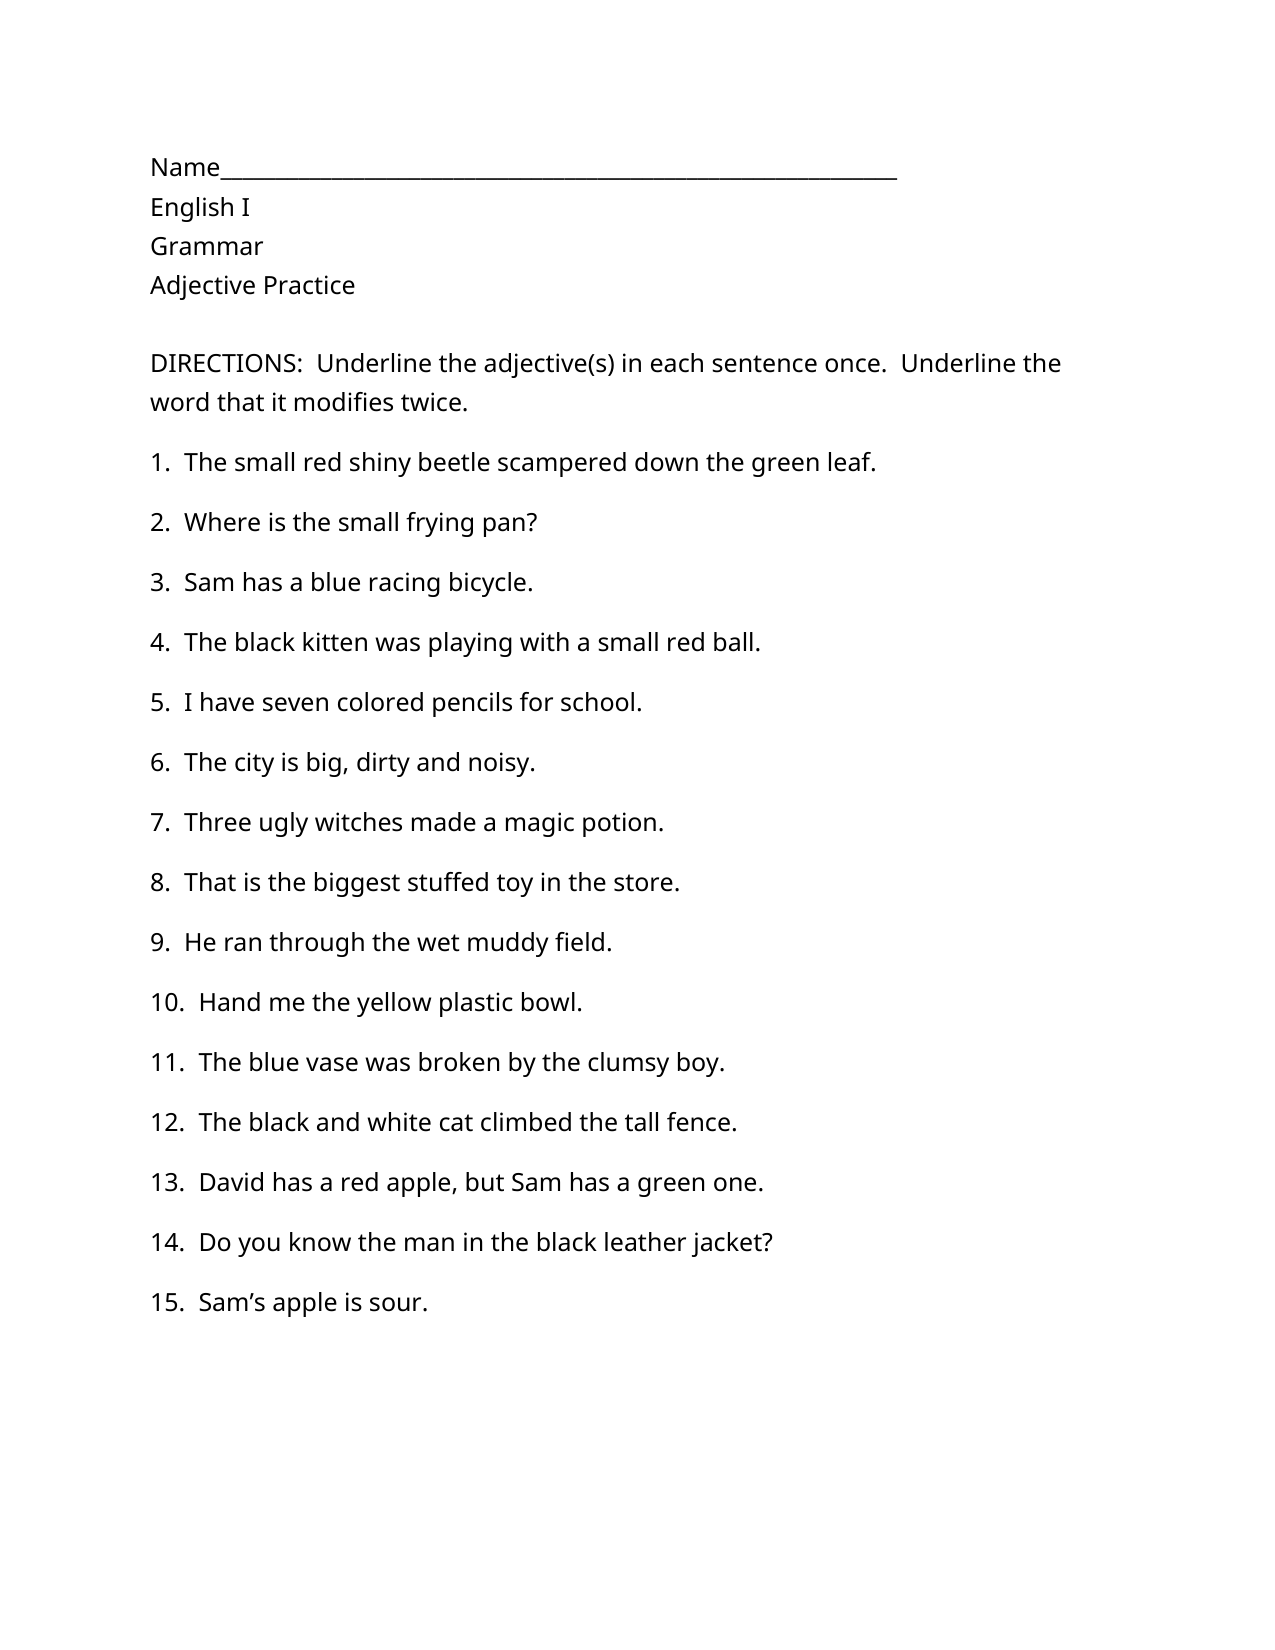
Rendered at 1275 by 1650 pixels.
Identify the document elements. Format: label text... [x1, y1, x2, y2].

text 14. Do you know the man in the black leather jacket? [150, 1225, 1125, 1259]
text 4. The black kitten was playing with a small red ball. [150, 625, 1125, 659]
text 6. The city is big, dirty and noisy. [150, 745, 1125, 779]
text 8. That is the biggest stuffed toy in the store. [150, 865, 1125, 899]
text 11. The blue vase was broken by the clumsy boy. [150, 1045, 1125, 1079]
text 10. Hand me the yellow plastic bowl. [150, 985, 1125, 1019]
text 15. Sam’s apple is sour. [150, 1285, 1125, 1319]
text 1. The small red shiny beetle scampered down the green leaf. [150, 445, 1125, 479]
text 9. He ran through the wet muddy field. [150, 925, 1125, 959]
text Name_____________________________________________________________ [150, 150, 1125, 184]
text 13. David has a red apple, but Sam has a green one. [150, 1165, 1125, 1199]
text 12. The black and white cat climbed the tall fence. [150, 1105, 1125, 1139]
text 7. Three ugly witches made a magic potion. [150, 805, 1125, 839]
text 3. Sam has a blue racing bicycle. [150, 565, 1125, 599]
text 5. I have seven colored pencils for school. [150, 685, 1125, 719]
text Grammar [150, 228, 1125, 262]
text Adjective Practice [150, 267, 1125, 302]
text English I [150, 189, 1125, 223]
text DIRECTIONS: Underline the adjective(s) in each sentence once. Underline the word that it modifies twice. [150, 346, 1125, 419]
text 2. Where is the small frying pan? [150, 505, 1125, 539]
